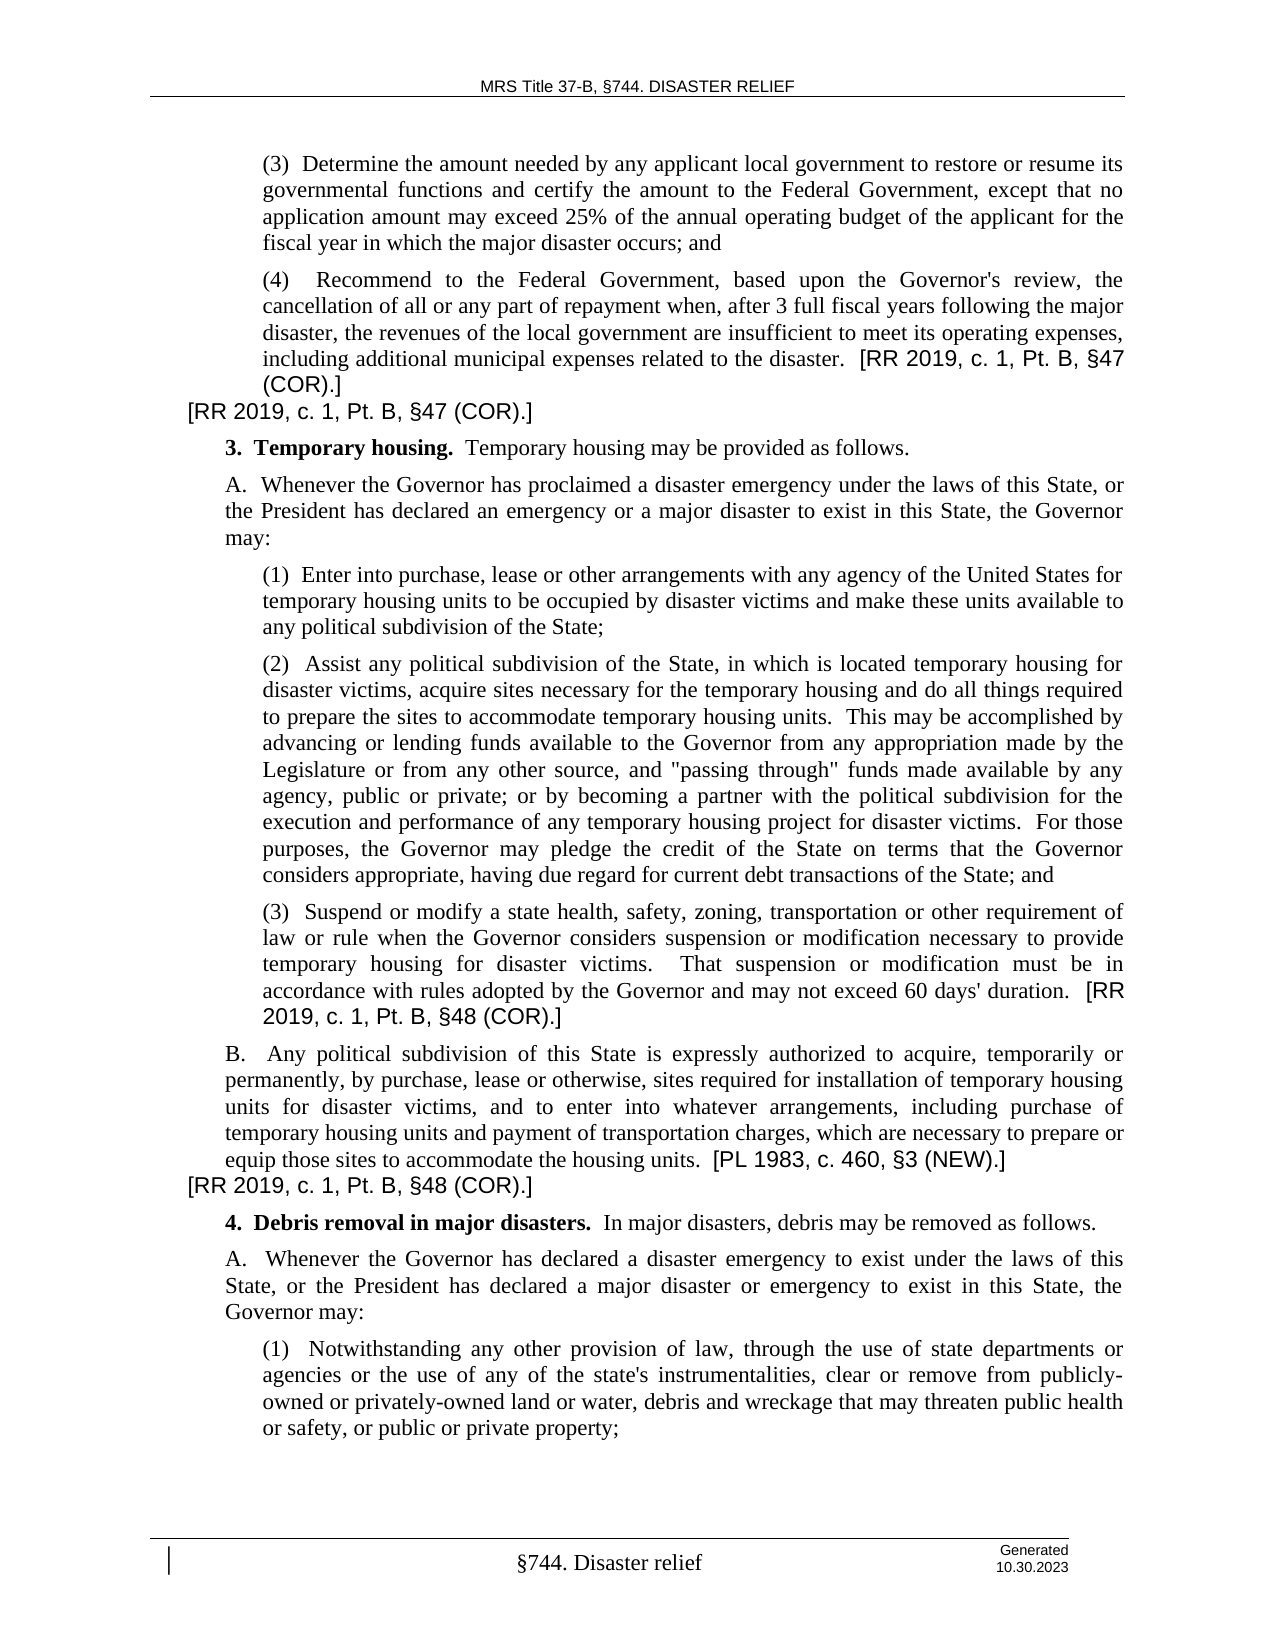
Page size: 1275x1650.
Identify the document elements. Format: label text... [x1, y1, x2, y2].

text (3) Suspend or modify a state health, safety, zoning, transportation or other requirement of law or rule when the Governor considers suspension or modification necessary to provide temporary housing for disaster victims. That suspension or modification must be in accordance with rules adopted by the Governor and may not exceed 60 days' duration. [RR 2019, c. 1, Pt. B, §48 (COR).] [262, 898, 1125, 1030]
text A. Whenever the Governor has declared a disaster emergency to exist under the laws of this State, or the President has declared a major disaster or emergency to exist in this State, the Governor may: [225, 1246, 1125, 1324]
text A. Whenever the Governor has proclaimed a disaster emergency under the laws of this State, or the President has declared an emergency or a major disaster to exist in this State, the Governor may: [225, 471, 1125, 550]
text [RR 2019, c. 1, Pt. B, §48 (COR).] [187, 1172, 1125, 1198]
text (1) Notwithstanding any other provision of law, through the use of state departments or agencies or the use of any of the state's instrumentalities, clear or remove from publicly-owned or privately-owned land or water, debris and wreckage that may threaten public health or safety, or public or private property; [262, 1335, 1125, 1440]
text (4) Recommend to the Federal Government, based upon the Governor's review, the cancellation of all or any part of repayment when, after 3 full fiscal years following the major disaster, the revenues of the local government are insufficient to meet its operating expenses, including additional municipal expenses related to the disaster. [RR 2019, c. 1, Pt. B, §47 (COR).] [262, 266, 1125, 398]
text B. Any political subdivision of this State is expressly authorized to acquire, temporarily or permanently, by purchase, lease or otherwise, sites required for installation of temporary housing units for disaster victims, and to enter into whatever arrangements, including purchase of temporary housing units and payment of transportation charges, which are necessary to prepare or equip those sites to accommodate the housing units. [PL 1983, c. 460, §3 (NEW).] [225, 1040, 1125, 1172]
text [RR 2019, c. 1, Pt. B, §47 (COR).] [187, 398, 1125, 424]
text (2) Assist any political subdivision of the State, in which is located temporary housing for disaster victims, acquire sites necessary for the temporary housing and do all things required to prepare the sites to accommodate temporary housing units. This may be accomplished by advancing or lending funds available to the Governor from any appropriation made by the Legislature or from any other source, and "passing through" funds made available by any agency, public or private; or by becoming a partner with the political subdivision for the execution and performance of any temporary housing project for disaster victims. For those purposes, the Governor may pledge the credit of the State on terms that the Governor considers appropriate, having due regard for current debt transactions of the State; and [262, 650, 1125, 887]
text 3. Temporary housing. Temporary housing may be provided as follows. [187, 434, 1125, 461]
text (1) Enter into purchase, lease or other arrangements with any agency of the United States for temporary housing units to be occupied by disaster victims and make these units available to any political subdivision of the State; [262, 561, 1125, 640]
text (3) Determine the amount needed by any applicant local government to restore or resume its governmental functions and certify the amount to the Federal Government, except that no application amount may exceed 25% of the annual operating budget of the applicant for the fiscal year in which the major disaster occurs; and [262, 150, 1125, 255]
text 4. Debris removal in major disasters. In major disasters, debris may be removed as follows. [187, 1209, 1125, 1235]
